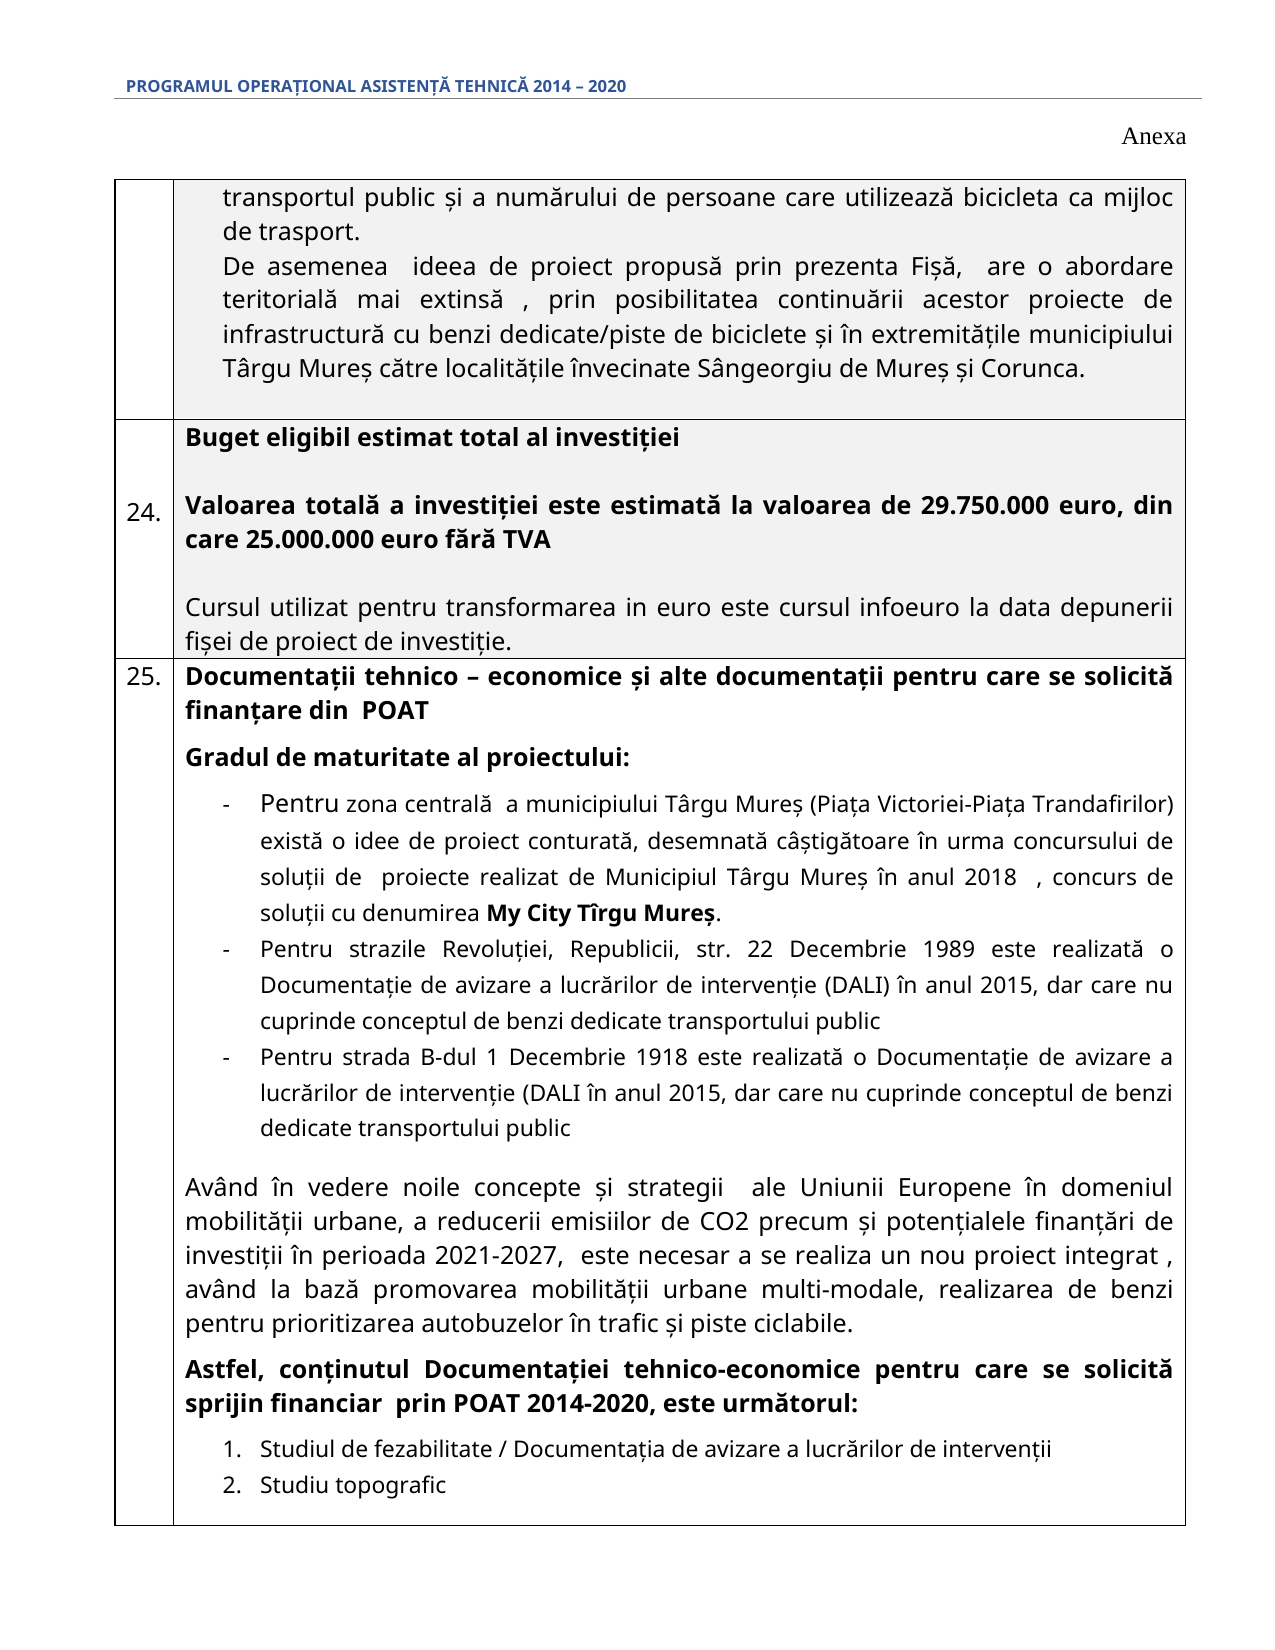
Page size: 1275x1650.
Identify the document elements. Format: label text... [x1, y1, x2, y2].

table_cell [174, 180, 1185, 418]
table_cell Buget eligibil estimat total al investiției Valoarea totală a investiției este estimată la valoarea de 29.750.000 euro, din care 25.000.000 euro fără TVA Cursul utilizat pentru transformarea in euro este cursul infoeuro la data depunerii fișei de proiect de investiție. [174, 420, 1185, 658]
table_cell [174, 659, 1185, 1524]
table_cell [116, 420, 173, 658]
table_cell [116, 659, 173, 1524]
